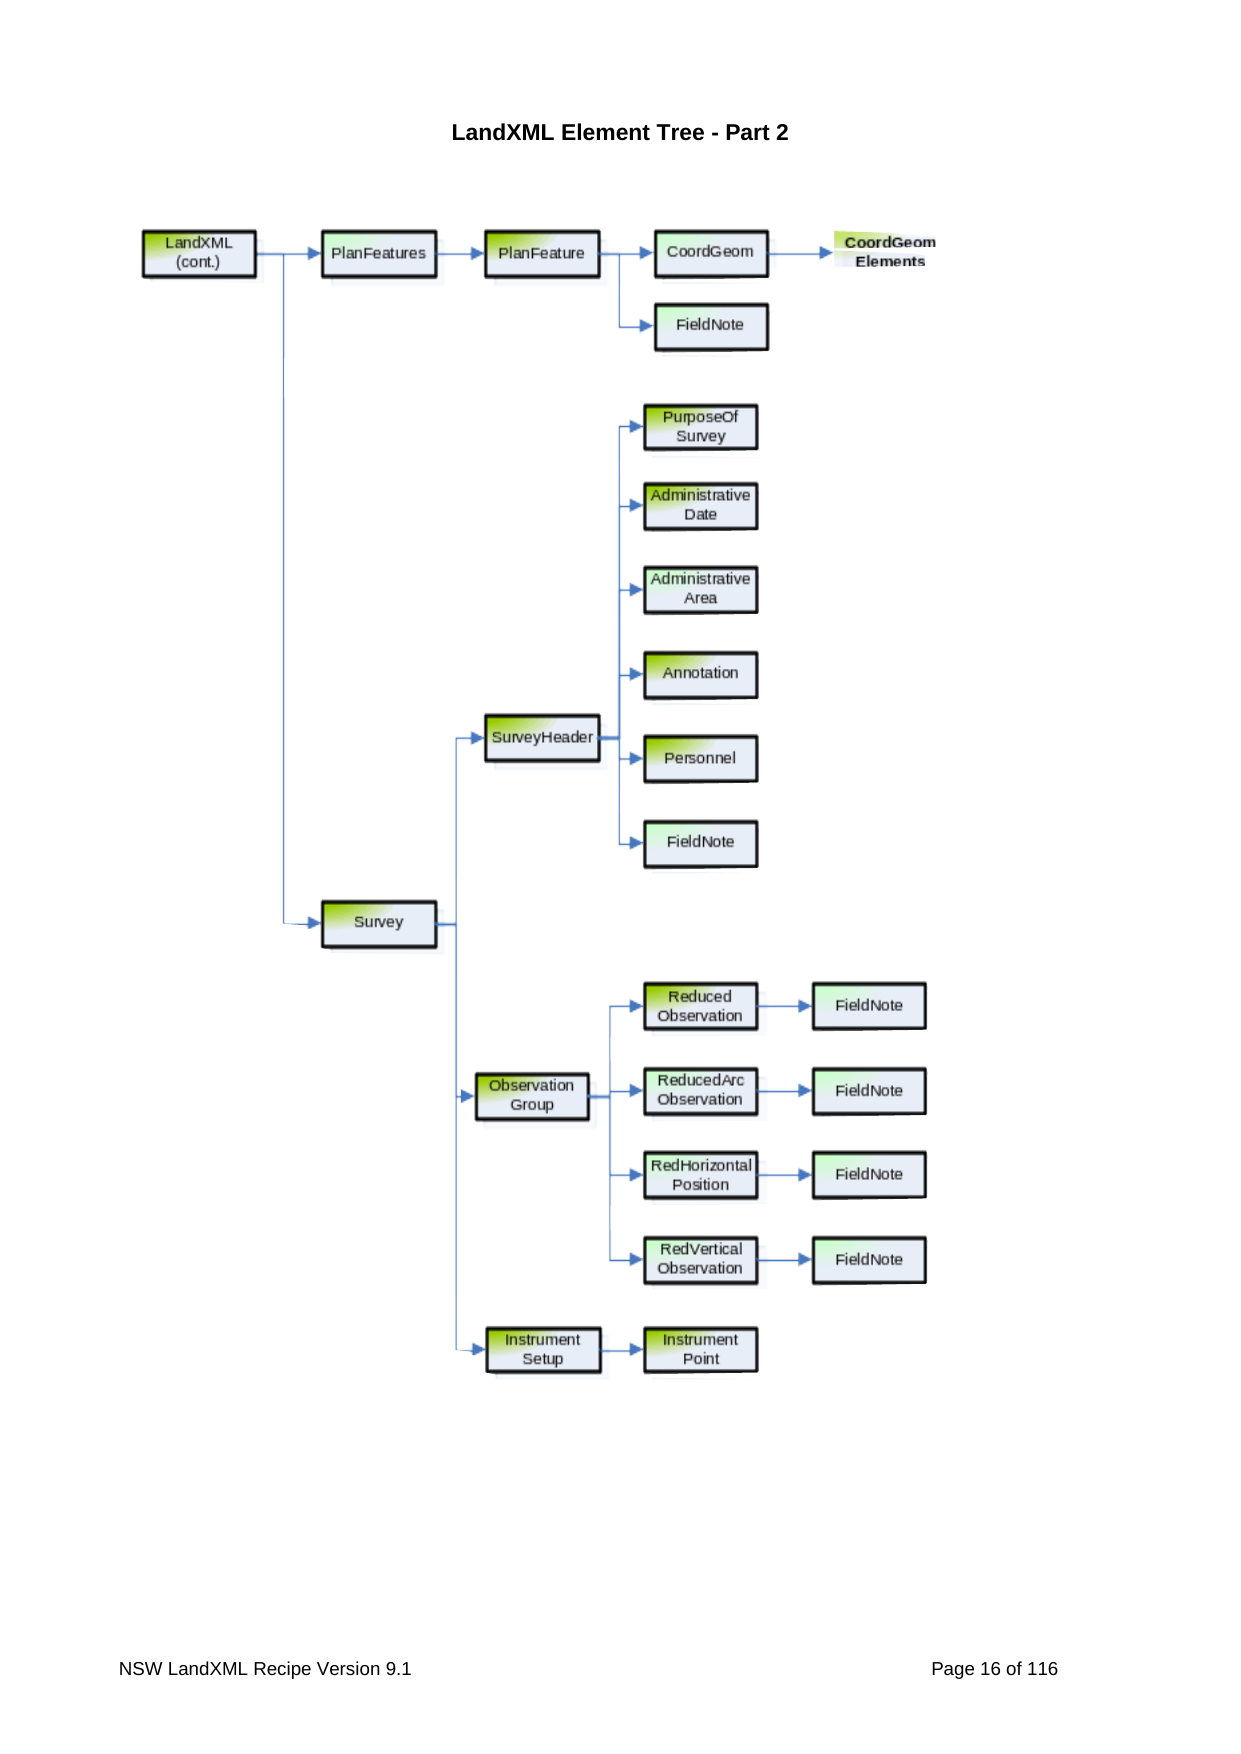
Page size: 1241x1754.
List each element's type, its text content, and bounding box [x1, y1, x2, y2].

text LandXML Element Tree - Part 2 [119, 119, 1121, 145]
